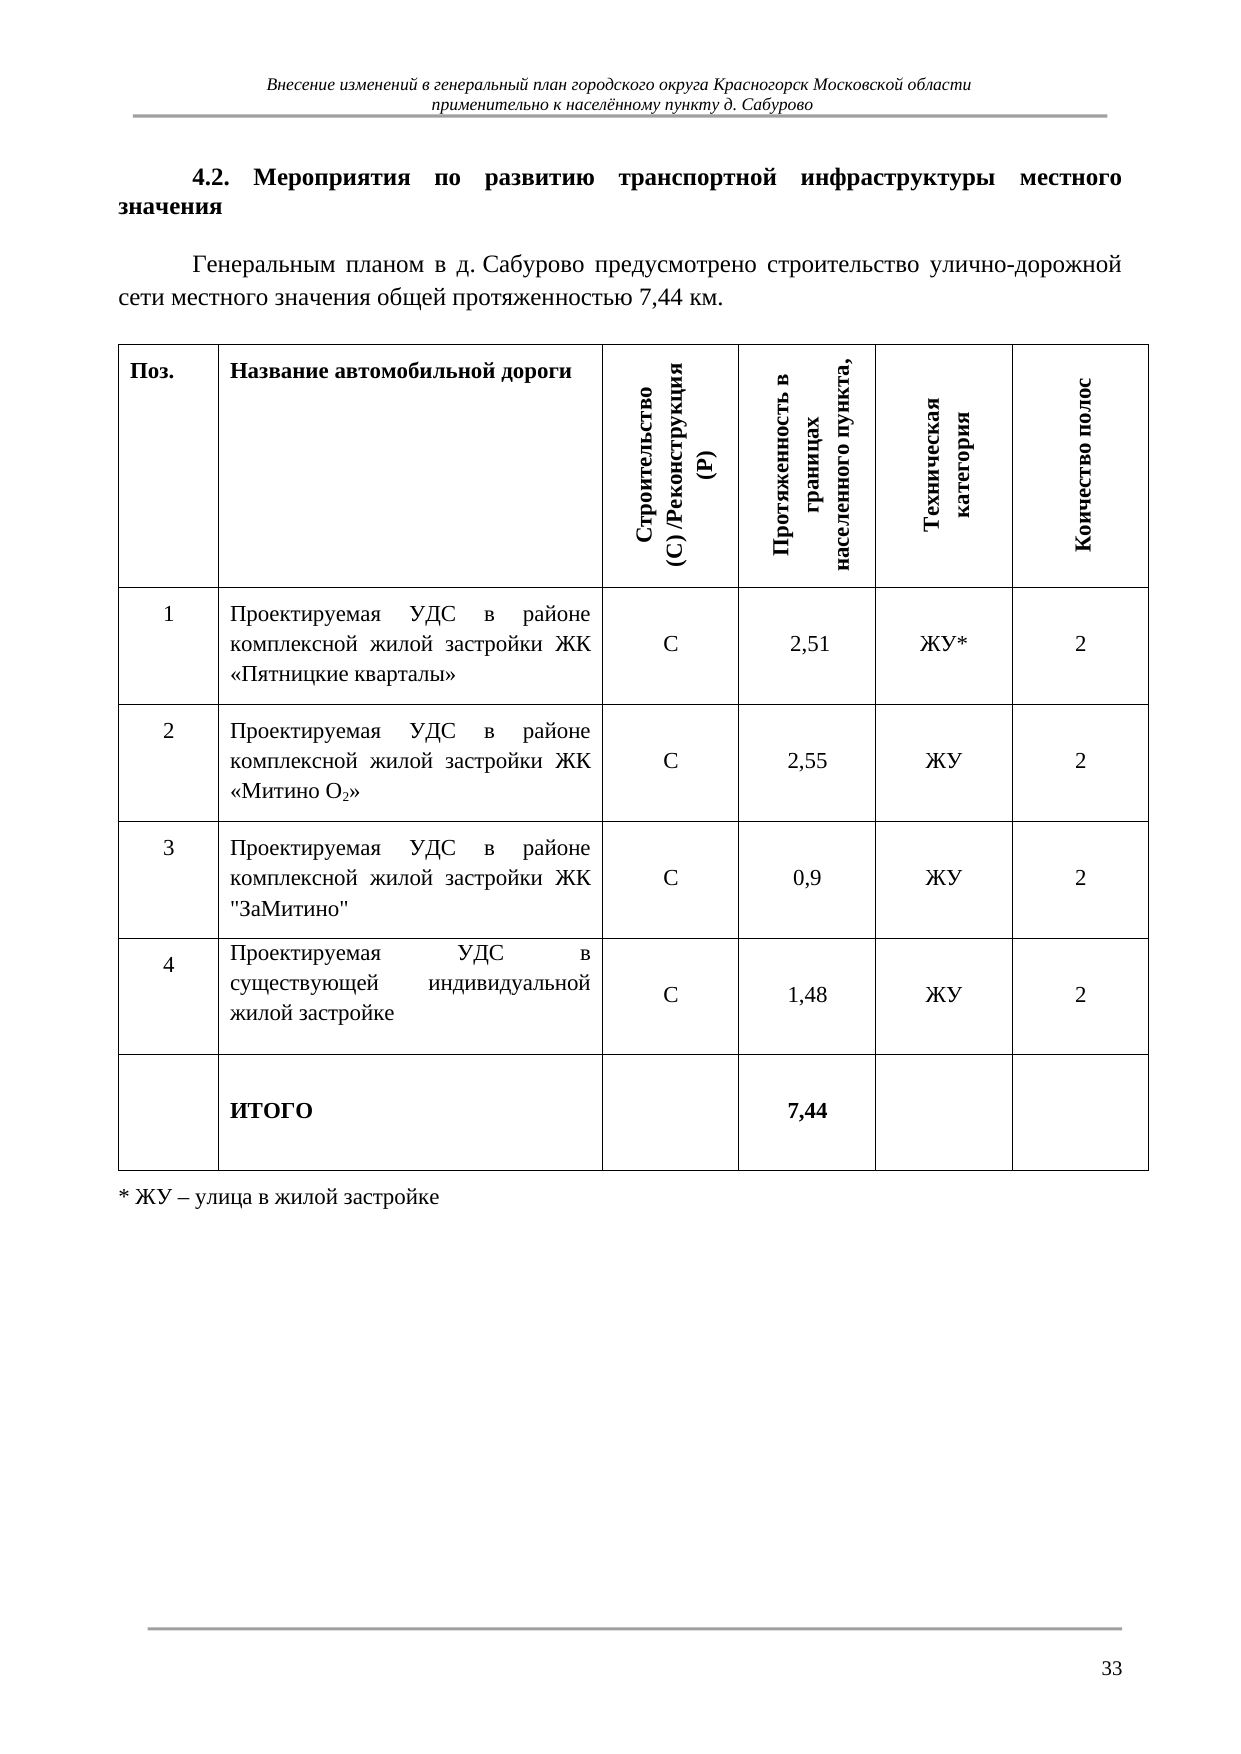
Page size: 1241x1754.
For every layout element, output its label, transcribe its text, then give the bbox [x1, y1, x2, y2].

table_cell ЖУ [876, 705, 1012, 821]
table_cell Проектируемая УДС в районе комплексной жилой застройки ЖК "ЗаМитино" [219, 822, 602, 938]
table_cell ЖУ [876, 939, 1012, 1054]
table_cell 2 [119, 705, 218, 821]
table_cell 2 [1013, 822, 1148, 938]
table_cell Проектируемая УДС в районе комплексной жилой застройки ЖК «Митино О2» [219, 705, 602, 821]
table_cell С [603, 705, 738, 821]
table_cell ИТОГО [219, 1055, 602, 1170]
table_cell 2,55 [739, 705, 875, 821]
table_cell 2,51 [739, 588, 875, 704]
table_cell [603, 1055, 738, 1170]
table_cell Проектируемая УДС в существующей индивидуальной жилой застройке [219, 939, 602, 1054]
table_cell [119, 1055, 218, 1170]
text * ЖУ – улица в жилой застройке [118, 1183, 1122, 1209]
table_cell С [603, 822, 738, 938]
table_header Коичество полос [1013, 345, 1148, 587]
table_cell 3 [119, 822, 218, 938]
table_header Название автомобильной дороги [219, 345, 602, 587]
table_header Поз. [119, 345, 218, 587]
table_cell 7,44 [739, 1055, 875, 1170]
table_header Техническая категория [876, 345, 1012, 587]
table_cell 2 [1013, 939, 1148, 1054]
table_cell [1013, 1055, 1148, 1170]
table_header Протяженность в границах населенного пункта, км [739, 345, 875, 587]
table_cell ЖУ [876, 822, 1012, 938]
table_cell 2 [1013, 588, 1148, 704]
table_header Строительство (С) /Реконструкция (Р) [603, 345, 738, 587]
table_cell С [603, 939, 738, 1054]
text Генеральным планом в д. Сабурово предусмотрено строительство улично-дорожной сети местного значения общей протяженностью 7,44 км. [118, 249, 1122, 310]
table_cell Проектируемая УДС в районе комплексной жилой застройки ЖК «Пятницкие кварталы» [219, 588, 602, 704]
table_cell [876, 1055, 1012, 1170]
table_cell 1,48 [739, 939, 875, 1054]
table_cell 1 [119, 588, 218, 704]
table_cell С [603, 588, 738, 704]
subtitle 4.2. Мероприятия по развитию транспортной инфраструктуры местного значения [118, 162, 1122, 220]
table_cell 0,9 [739, 822, 875, 938]
table_cell 4 [119, 939, 218, 1054]
table_cell ЖУ* [876, 588, 1012, 704]
table_cell 2 [1013, 705, 1148, 821]
